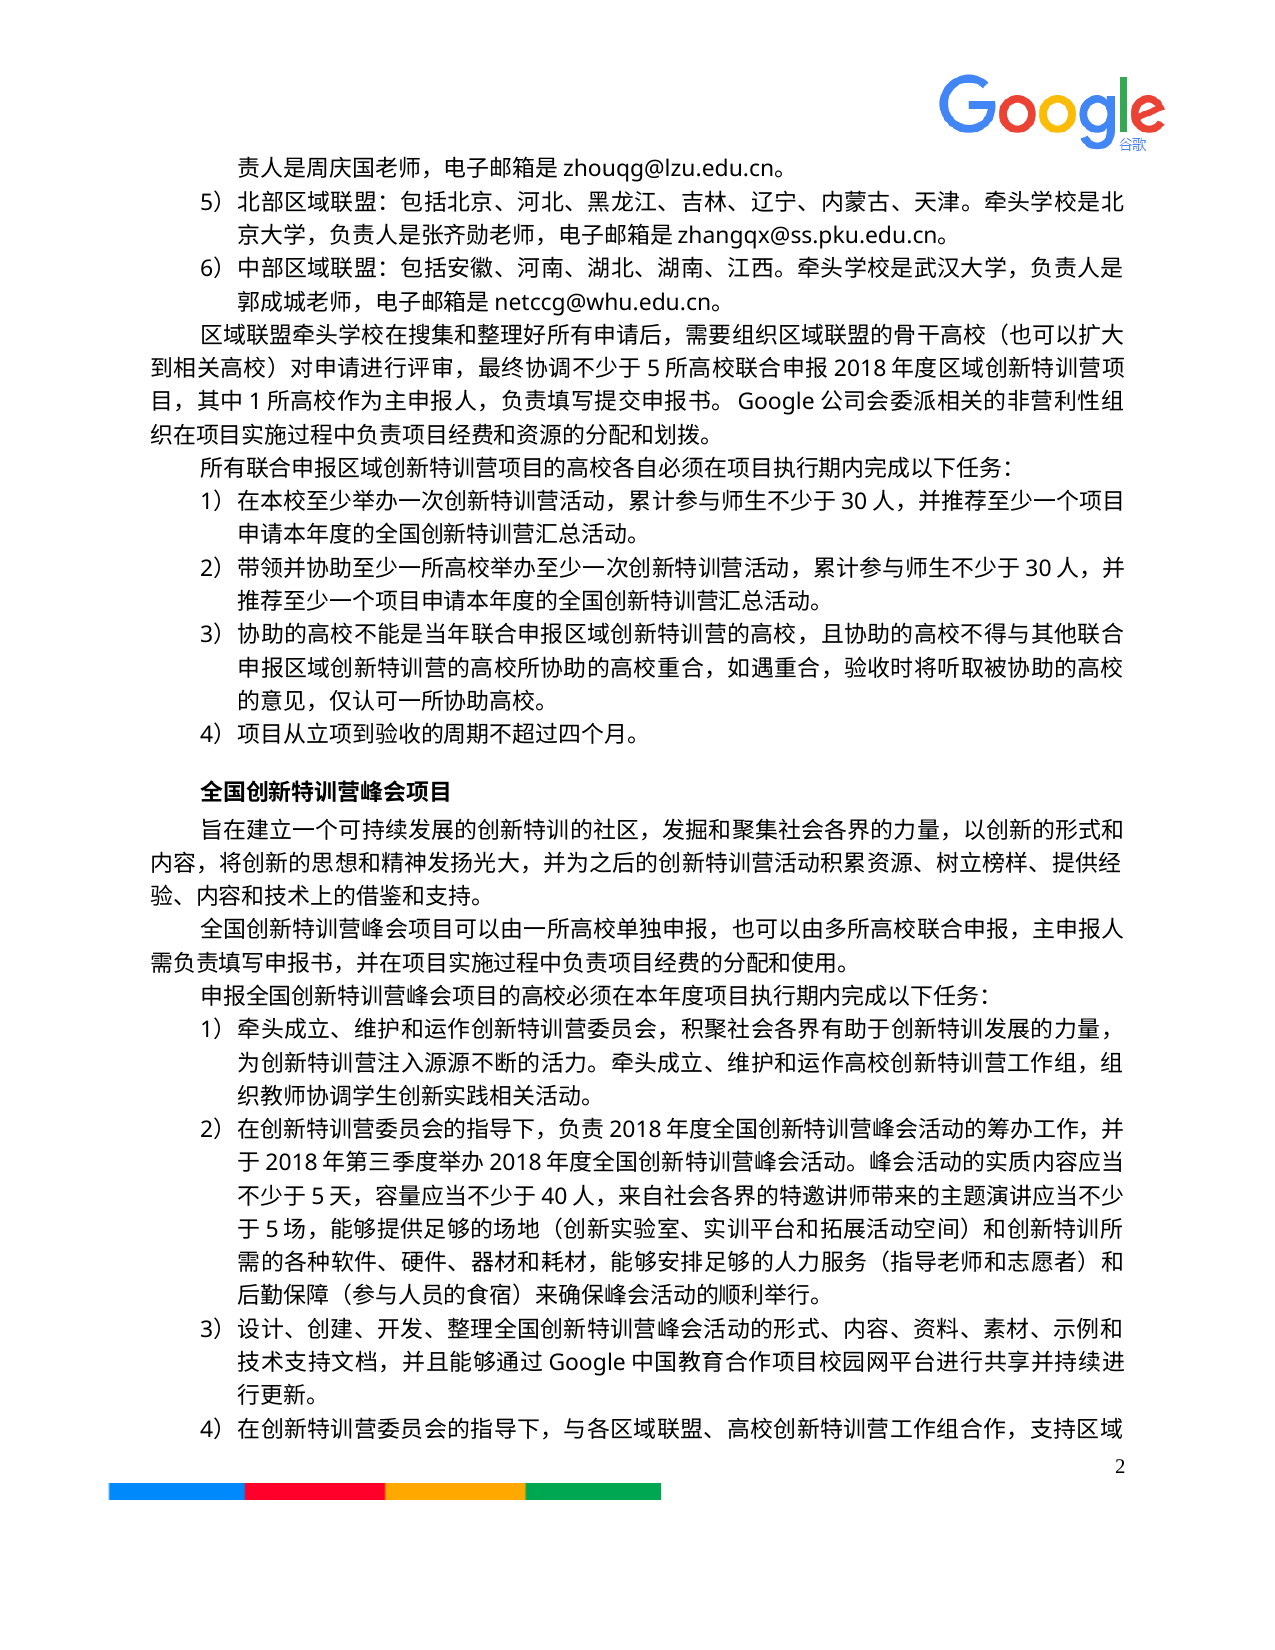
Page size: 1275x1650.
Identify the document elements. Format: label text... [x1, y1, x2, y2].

text 申报全国创新特训营峰会项目的高校必须在本年度项目执行期内完成以下任务： [150, 978, 1125, 1011]
list 牵头成立、维护和运作创新特训营委员会，积聚社会各界有助于创新特训发展的力量，为创新特训营注入源源不断的活力。牵头成立、维护和运作高校创新特训营工作组，组织教师协调学生创新实践相关活动。 [200, 1011, 1125, 1111]
picture [105, 1483, 662, 1500]
picture [938, 73, 1167, 154]
subtitle 全国创新特训营峰会项目 [150, 774, 1125, 807]
list 项目从立项到验收的周期不超过四个月。 [200, 716, 1125, 749]
list 带领并协助至少一所高校举办至少一次创新特训营活动，累计参与师生不少于30人，并推荐至少一个项目申请本年度的全国创新特训营汇总活动。 [200, 549, 1125, 616]
list 西北区域联盟：包括甘肃、宁夏、青海、陕西、山西、新疆。牵头学校是兰州大学，负责人是周庆国老师，电子邮箱是zhouqg@lzu.edu.cn。 [200, 150, 1125, 183]
list 在本校至少举办一次创新特训营活动，累计参与师生不少于30人，并推荐至少一个项目申请本年度的全国创新特训营汇总活动。 [200, 483, 1125, 549]
list 协助的高校不能是当年联合申报区域创新特训营的高校，且协助的高校不得与其他联合申报区域创新特训营的高校所协助的高校重合，如遇重合，验收时将听取被协助的高校的意见，仅认可一所协助高校。 [200, 616, 1125, 716]
list 设计、创建、开发、整理全国创新特训营峰会活动的形式、内容、资料、素材、示例和技术支持文档，并且能够通过Google中国教育合作项目校园网平台进行共享并持续进行更新。 [200, 1311, 1125, 1411]
list 在创新特训营委员会的指导下，负责2018年度全国创新特训营峰会活动的筹办工作，并于2018年第三季度举办2018年度全国创新特训营峰会活动。峰会活动的实质内容应当不少于5天，容量应当不少于40人，来自社会各界的特邀讲师带来的主题演讲应当不少于5场，能够提供足够的场地（创新实验室、实训平台和拓展活动空间）和创新特训所需的各种软件、硬件、器材和耗材，能够安排足够的人力服务（指导老师和志愿者）和后勤保障（参与人员的食宿）来确保峰会活动的顺利举行。 [200, 1111, 1125, 1311]
list 在创新特训营委员会的指导下，与各区域联盟、高校创新特训营工作组合作，支持区域创新特训营活动的开展，并负责从中选拔最优秀的项目作品和人员参与全国创新特训营峰会活动。 [200, 1411, 1125, 1444]
text 旨在建立一个可持续发展的创新特训的社区，发掘和聚集社会各界的力量，以创新的形式和内容，将创新的思想和精神发扬光大，并为之后的创新特训营活动积累资源、树立榜样、提供经验、内容和技术上的借鉴和支持。 [150, 812, 1125, 911]
list 中部区域联盟：包括安徽、河南、湖北、湖南、江西。牵头学校是武汉大学，负责人是郭成城老师，电子邮箱是netccg@whu.edu.cn。 [200, 250, 1125, 317]
list 北部区域联盟：包括北京、河北、黑龙江、吉林、辽宁、内蒙古、天津。牵头学校是北京大学，负责人是张齐勋老师，电子邮箱是zhangqx@ss.pku.edu.cn。 [200, 183, 1125, 250]
text 全国创新特训营峰会项目可以由一所高校单独申报，也可以由多所高校联合申报，主申报人需负责填写申报书，并在项目实施过程中负责项目经费的分配和使用。 [150, 911, 1125, 978]
text 所有联合申报区域创新特训营项目的高校各自必须在项目执行期内完成以下任务： [150, 450, 1125, 483]
text 区域联盟牵头学校在搜集和整理好所有申请后，需要组织区域联盟的骨干高校（也可以扩大到相关高校）对申请进行评审，最终协调不少于5所高校联合申报2018年度区域创新特训营项目，其中1所高校作为主申报人，负责填写提交申报书。Google公司会委派相关的非营利性组织在项目实施过程中负责项目经费和资源的分配和划拨。 [150, 317, 1125, 450]
